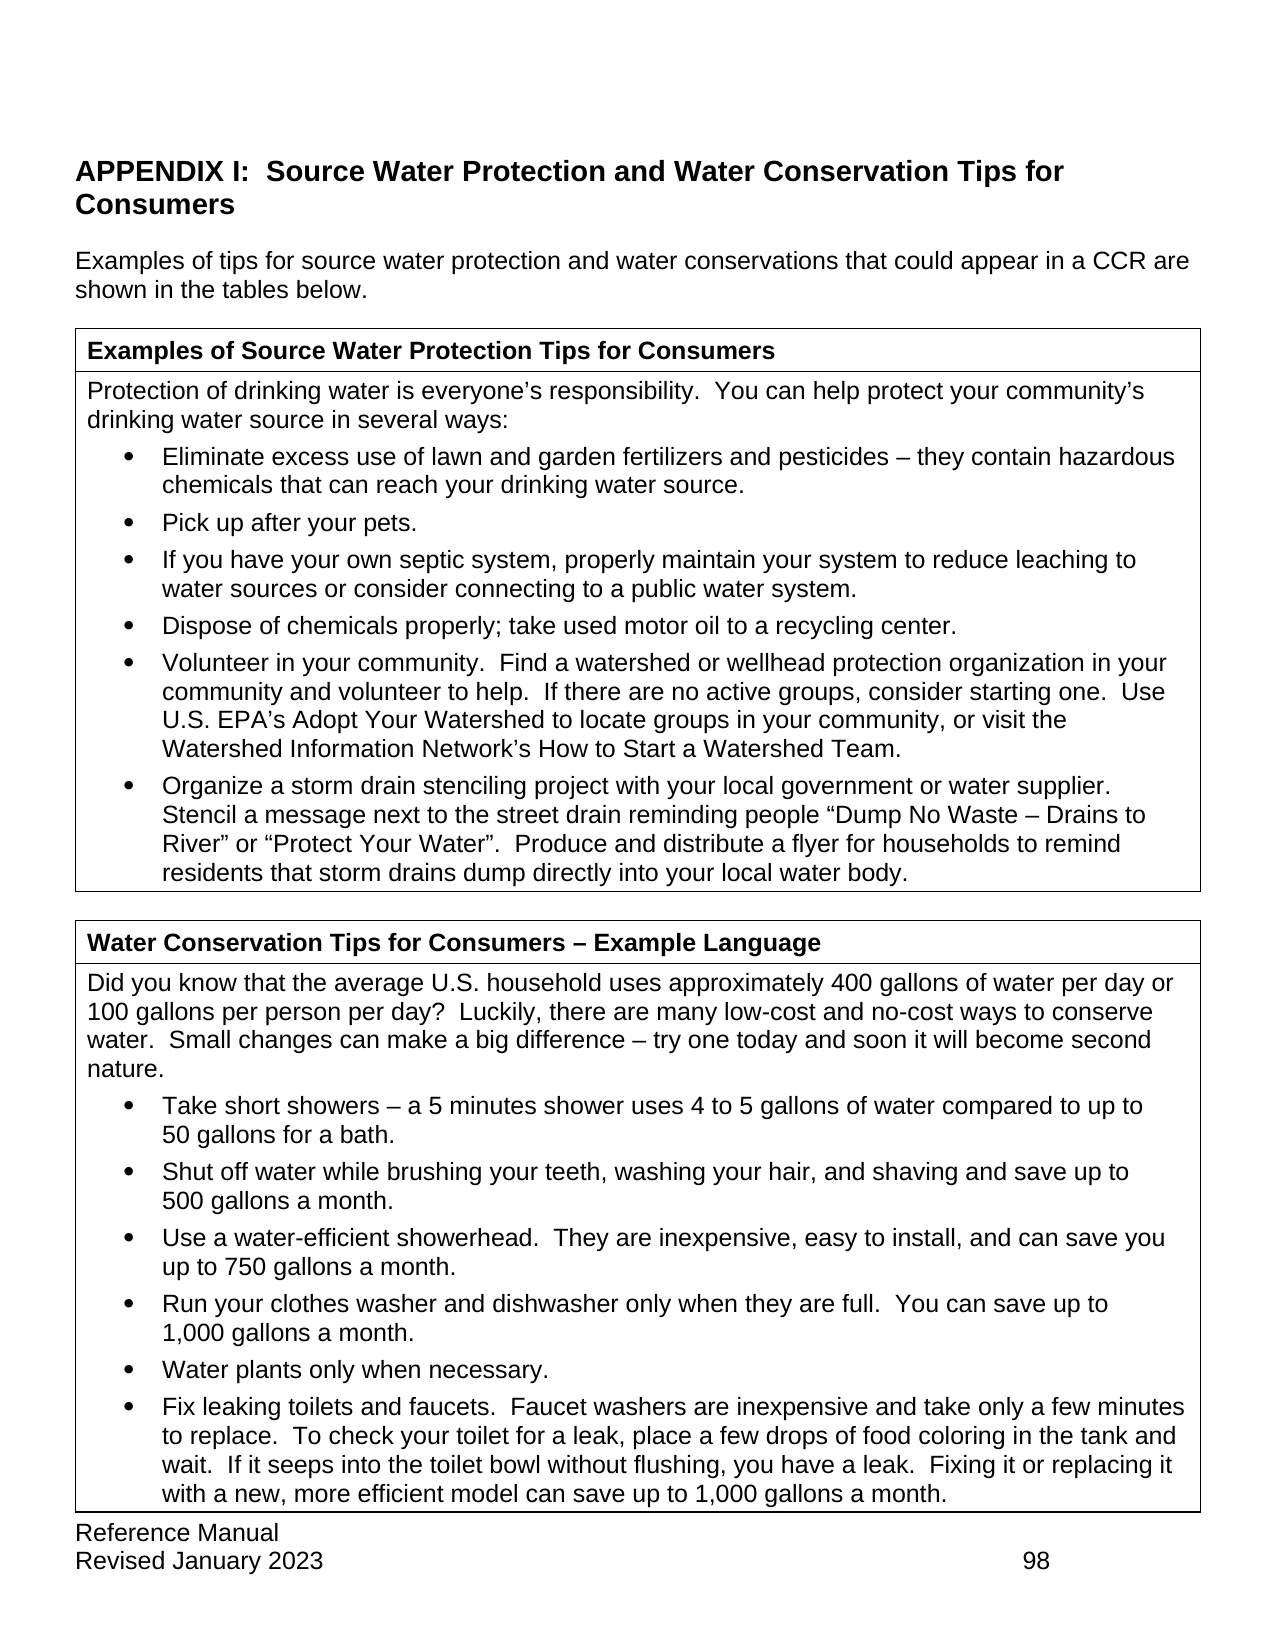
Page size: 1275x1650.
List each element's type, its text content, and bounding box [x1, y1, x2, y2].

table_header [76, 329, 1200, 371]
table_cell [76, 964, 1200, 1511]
text Examples of tips for source water protection and water conservations that could appear in a CCR are shown in the tables below. [75, 246, 1200, 303]
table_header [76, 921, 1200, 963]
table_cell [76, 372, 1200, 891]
subtitle APPENDIX I: Source Water Protection and Water Conservation Tips for Consumers [75, 154, 1200, 221]
